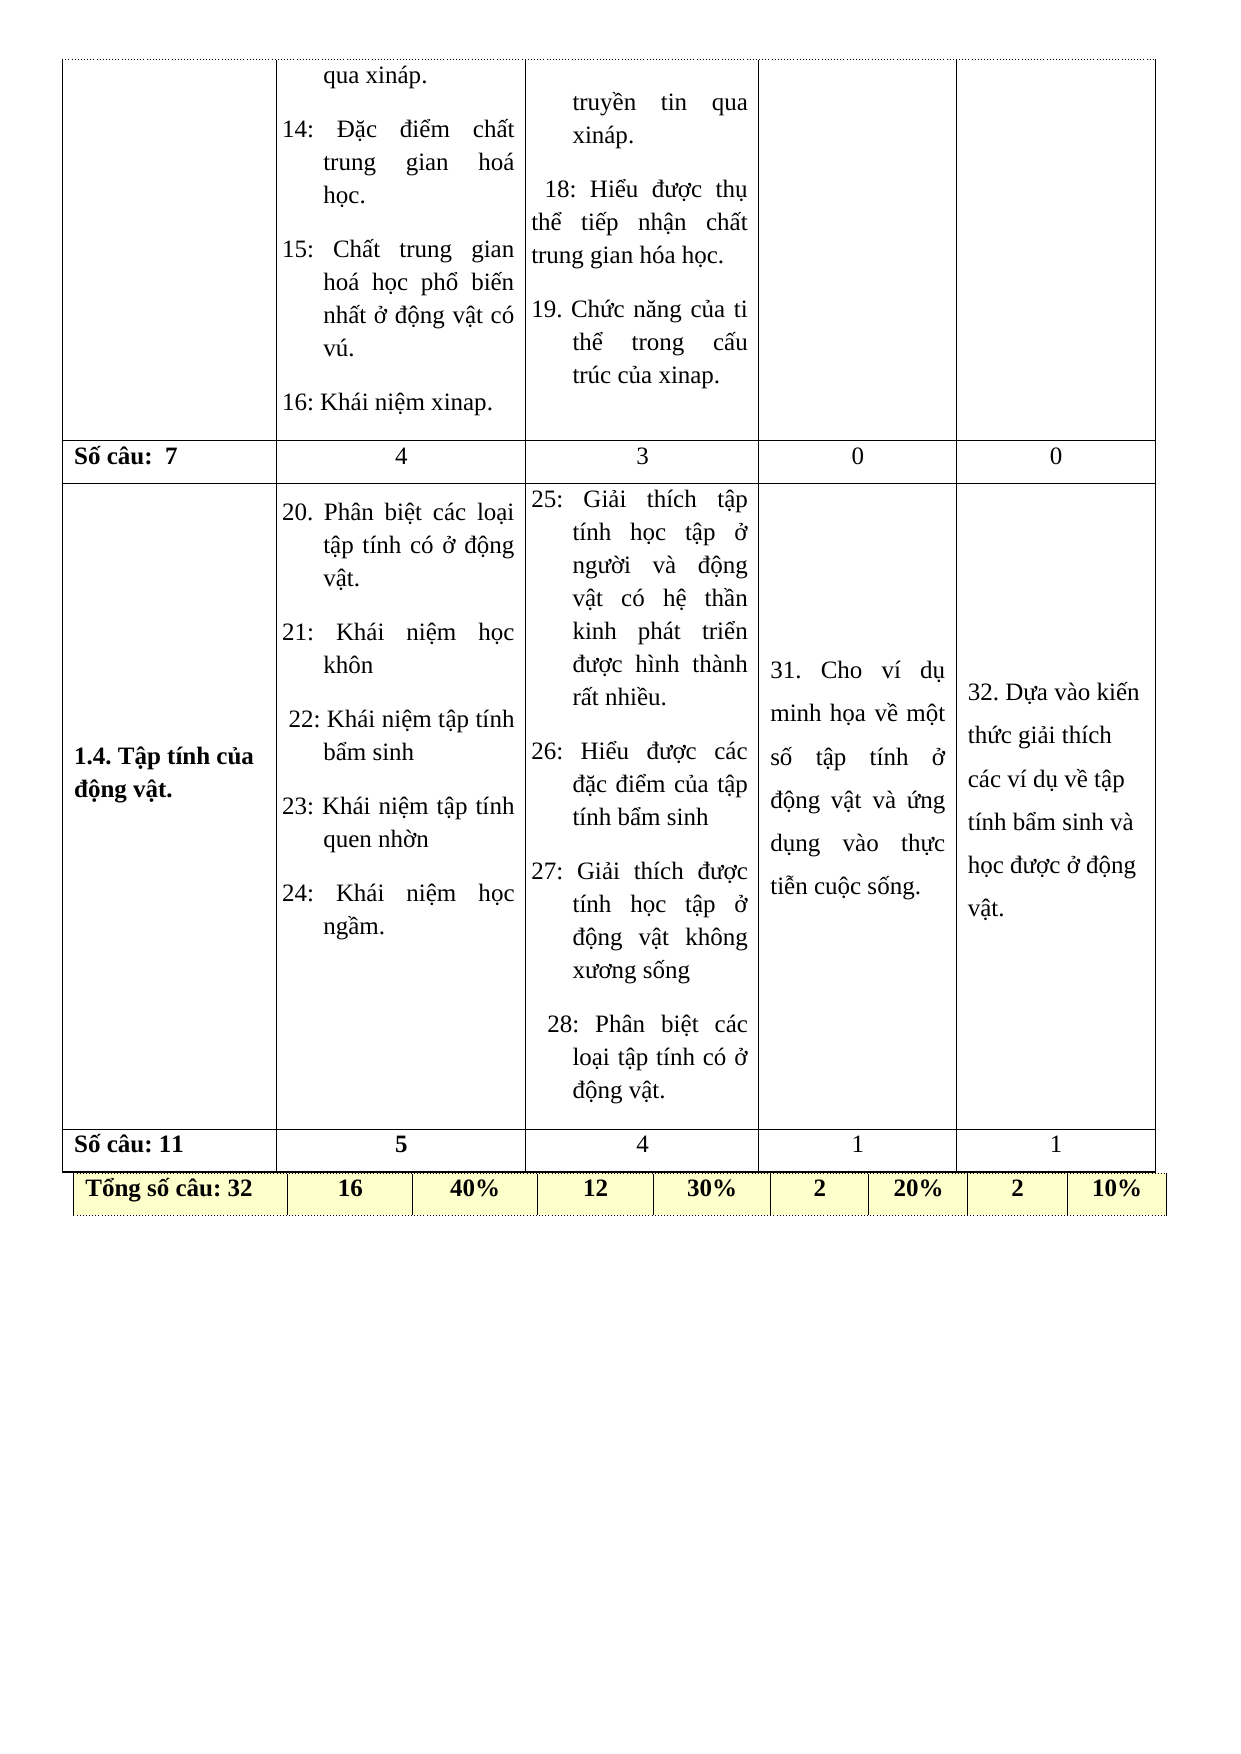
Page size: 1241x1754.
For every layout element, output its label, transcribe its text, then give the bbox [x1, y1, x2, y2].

table_cell 1 [957, 1130, 1155, 1171]
table_cell 20. Phân biệt các loại tập tính có ở động vật. 21: Khái niệm học khôn 22: Khái niệm tập tính bẩm sinh 23: Khái niệm tập tính quen nhờn 24: Khái niệm học ngầm. [277, 484, 525, 1128]
table_header 2 [771, 1173, 868, 1215]
table_header 10% [1068, 1173, 1166, 1215]
table_cell 0 [957, 441, 1155, 483]
table_cell [957, 59, 1155, 440]
table_cell Số câu: 7 [63, 441, 276, 483]
table_header 20% [869, 1173, 967, 1215]
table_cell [526, 59, 759, 440]
table_header 40% [413, 1173, 537, 1215]
table_cell 1 [759, 1130, 956, 1171]
table_cell 31. Cho ví dụ minh họa về một số tập tính ở động vật và ứng dụng vào thực tiễn cuộc sống. [759, 484, 956, 1128]
table_header 30% [654, 1173, 770, 1215]
table_header 16 [288, 1173, 412, 1215]
table_header 12 [538, 1173, 653, 1215]
table_cell [759, 59, 956, 440]
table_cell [63, 59, 276, 440]
table_cell 4 [526, 1130, 758, 1171]
table_header 2 [968, 1173, 1067, 1215]
table_cell 25: Giải thích tập tính học tập ở người và động vật có hệ thần kinh phát triển được hình thành rất nhiều. 26: Hiểu được các đặc điểm của tập tính bẩm sinh 27: Giải thích được tính học tập ở động vật không xương sống 28: Phân biệt các loại tập tính có ở động vật. [526, 484, 758, 1128]
table_cell 4 [277, 441, 525, 483]
table_cell Số câu: 11 [63, 1130, 276, 1171]
table_cell 1.4. Tập tính của động vật. [63, 484, 276, 1128]
table_cell 32. Dựa vào kiến thức giải thích các ví dụ về tập tính bẩm sinh và học được ở động vật. [957, 484, 1155, 1128]
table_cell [276, 59, 525, 440]
table_cell 0 [759, 441, 956, 483]
table_header Tổng số câu: 32 [74, 1173, 287, 1215]
table_cell 5 [277, 1130, 525, 1171]
table_cell 3 [526, 441, 758, 483]
